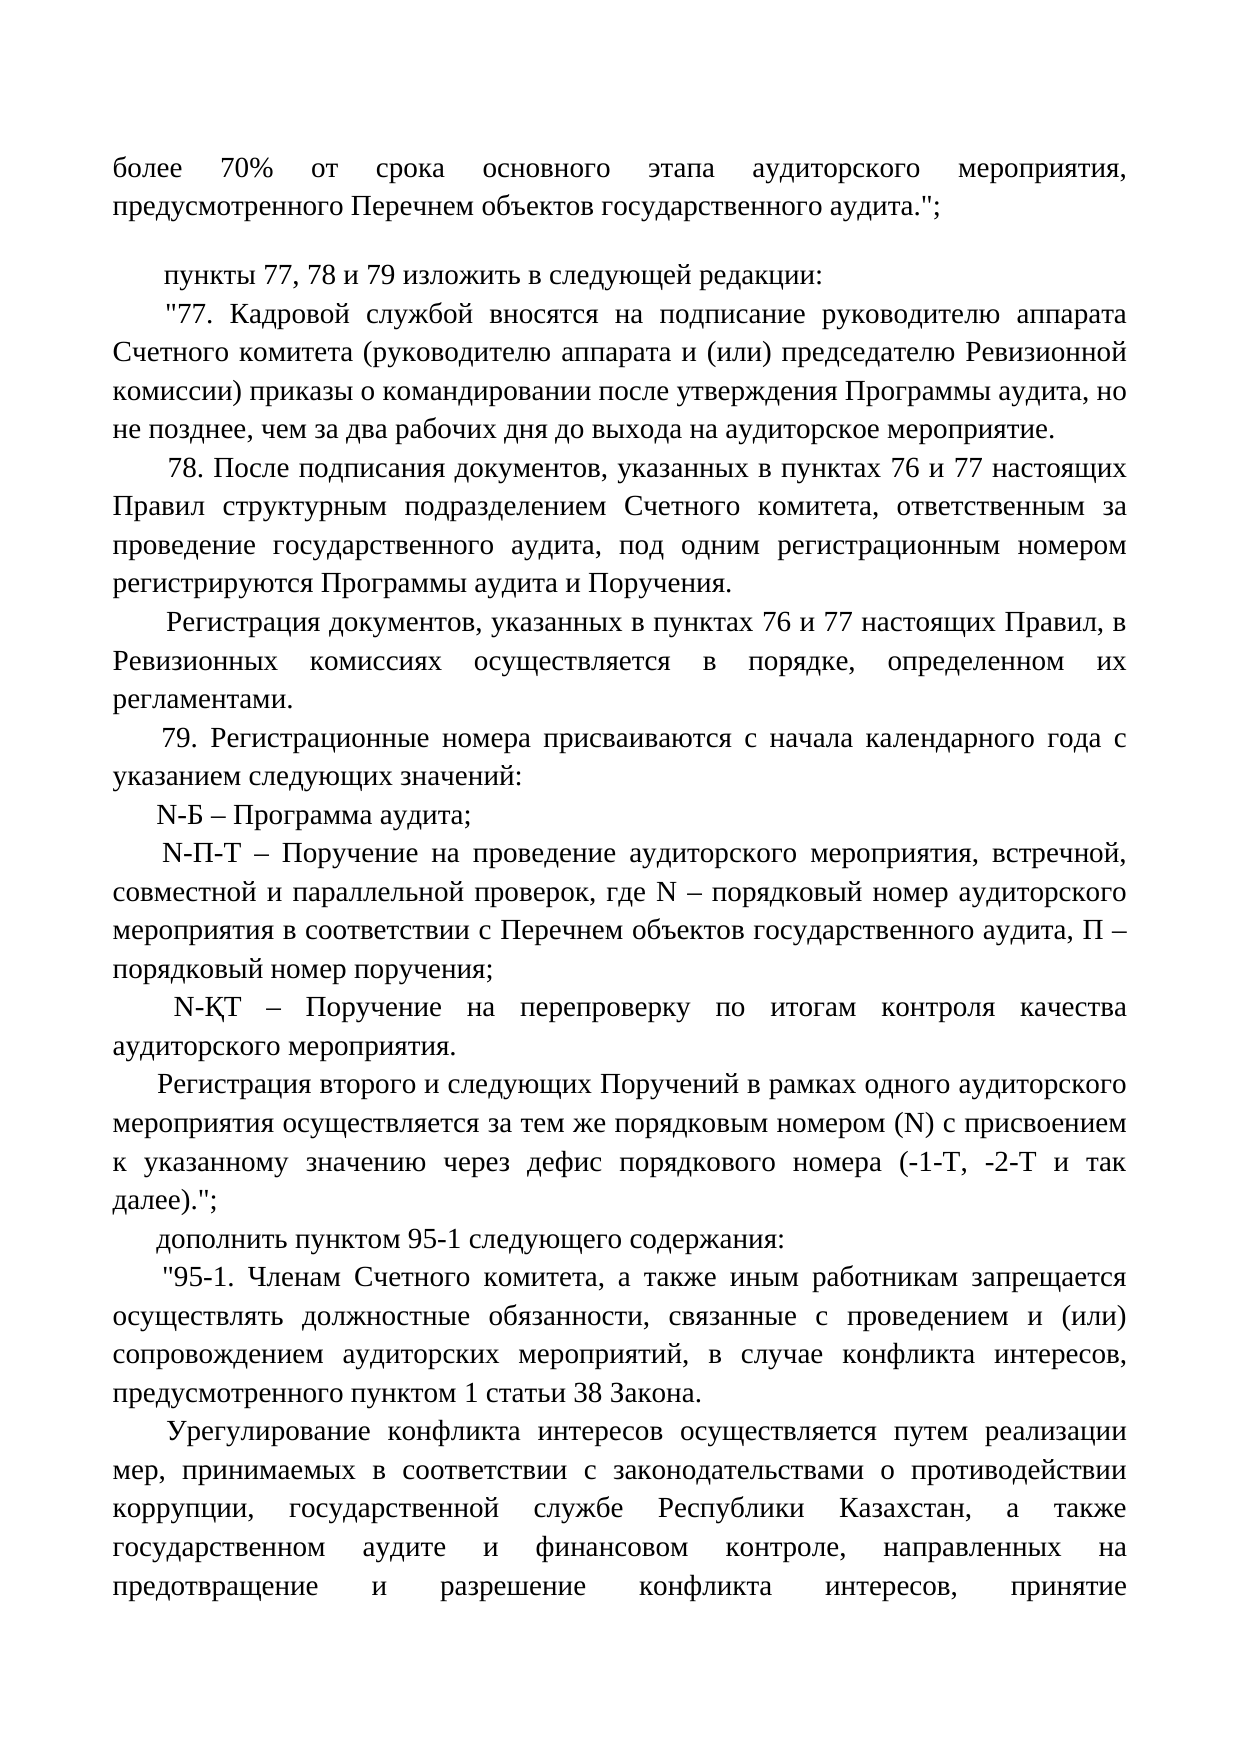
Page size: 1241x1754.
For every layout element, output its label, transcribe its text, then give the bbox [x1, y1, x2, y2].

text Регистрация документов, указанных в пунктах 76 и 77 настоящих Правил, в Ревизионных комиссиях осуществляется в порядке, определенном их регламентами. [112, 604, 1128, 715]
text 79. Регистрационные номера присваиваются с начала календарного года с указанием следующих значений: [112, 720, 1128, 792]
text Регистрация второго и следующих Поручений в рамках одного аудиторского мероприятия осуществляется за тем же порядковым номером (N) с присвоением к указанному значению через дефис порядкового номера (-1-Т, -2-Т и так далее)."; [112, 1067, 1128, 1216]
text N-П-Т – Поручение на проведение аудиторского мероприятия, встречной, совместной и параллельной проверок, где N – порядковый номер аудиторского мероприятия в соответствии с Перечнем объектов государственного аудита, П – порядковый номер поручения; [112, 835, 1128, 984]
text "95-1. Членам Счетного комитета, а также иным работникам запрещается осуществлять должностные обязанности, связанные с проведением и (или) сопровождением аудиторских мероприятий, в случае конфликта интересов, предусмотренного пунктом 1 статьи 38 Закона. [112, 1259, 1128, 1408]
text N-ҚТ – Поручение на перепроверку по итогам контроля качества аудиторского мероприятия. [112, 989, 1128, 1062]
text "77. Кадровой службой вносятся на подписание руководителю аппарата Счетного комитета (руководителю аппарата и (или) председателю Ревизионной комиссии) приказы о командировании после утверждения Программы аудита, но не позднее, чем за два рабочих дня до выхода на аудиторское мероприятие. [112, 296, 1128, 445]
text дополнить пунктом 95-1 следующего содержания: [112, 1221, 1128, 1254]
text пункты 77, 78 и 79 изложить в следующей редакции: [112, 257, 1128, 291]
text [112, 150, 1128, 222]
text 78. После подписания документов, указанных в пунктах 76 и 77 настоящих Правил структурным подразделением Счетного комитета, ответственным за проведение государственного аудита, под одним регистрационным номером регистрируются Программы аудита и Поручения. [112, 450, 1128, 599]
text N-Б – Программа аудита; [112, 797, 1128, 830]
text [112, 1413, 1128, 1601]
